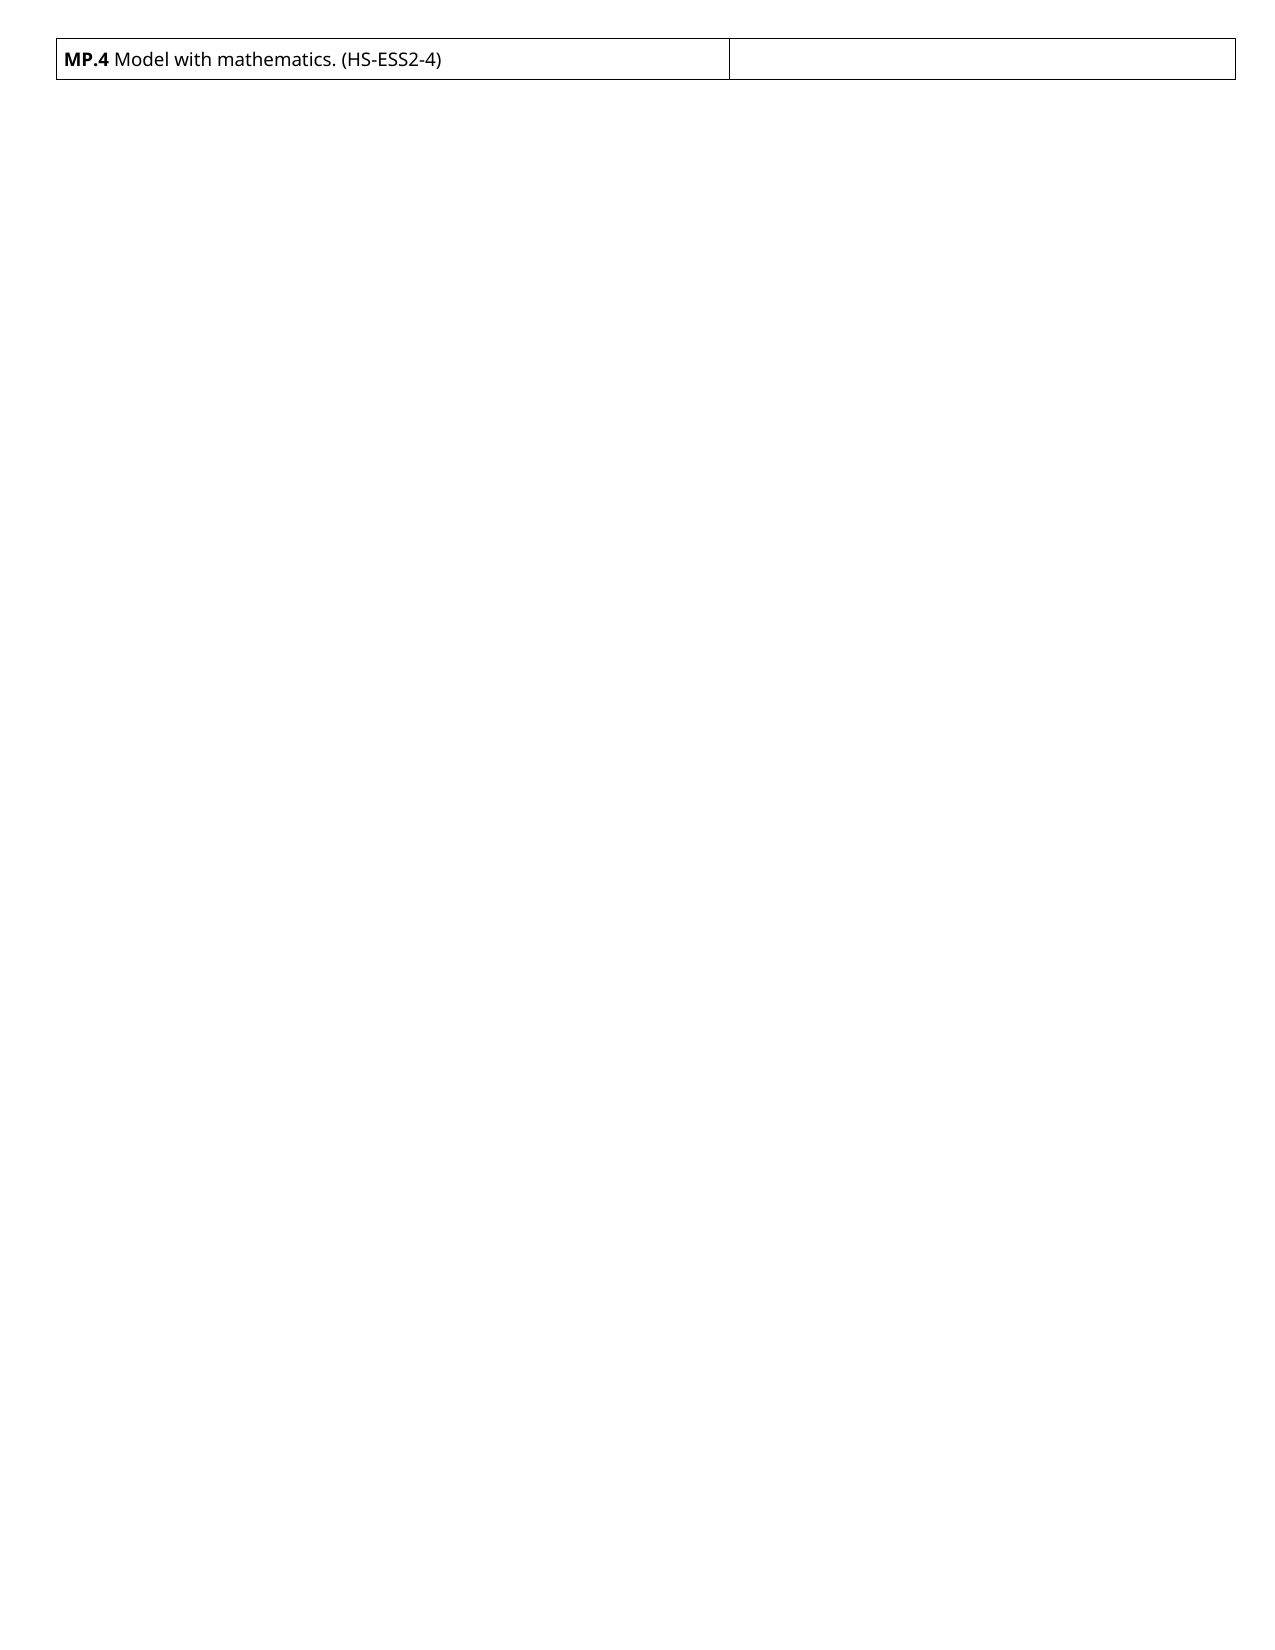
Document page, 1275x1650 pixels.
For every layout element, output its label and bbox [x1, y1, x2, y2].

table_cell [57, 39, 729, 79]
table_cell [730, 39, 1235, 79]
